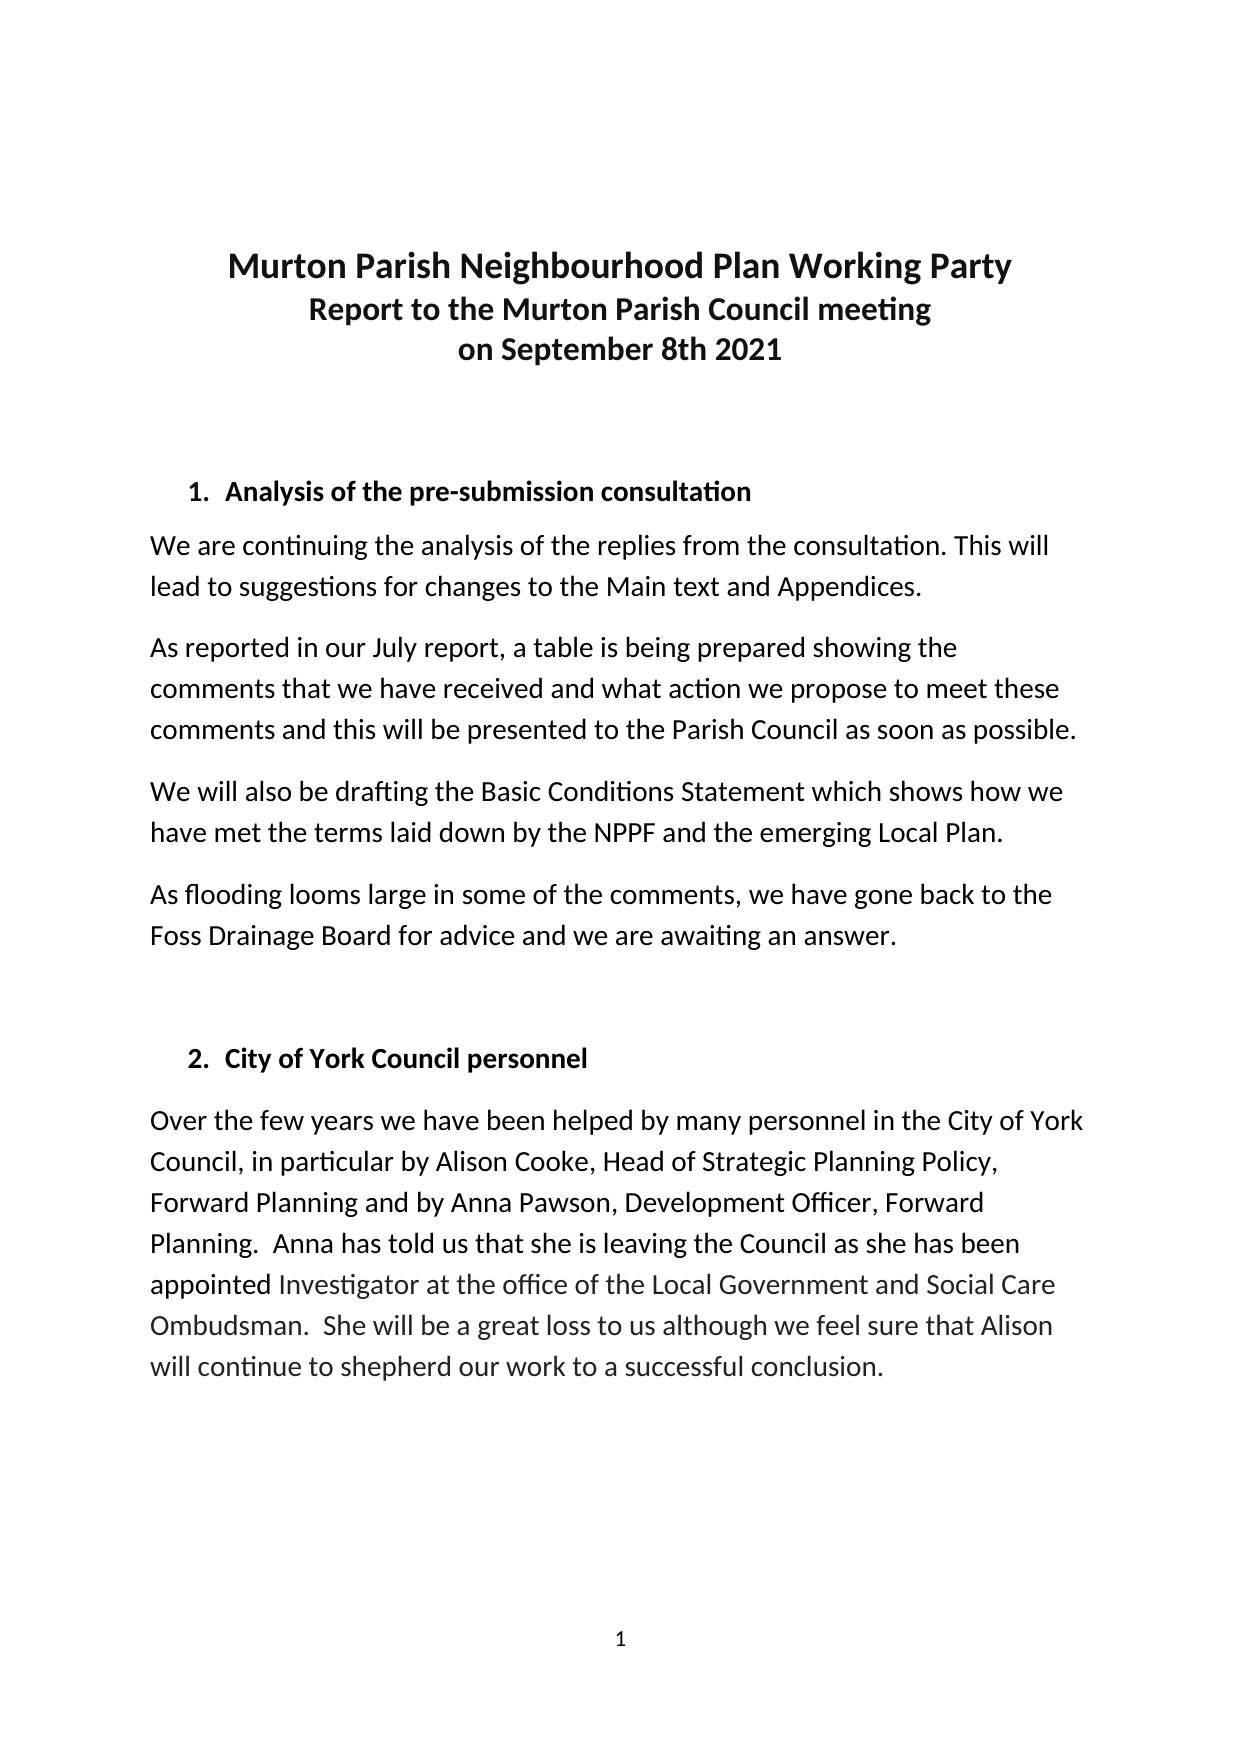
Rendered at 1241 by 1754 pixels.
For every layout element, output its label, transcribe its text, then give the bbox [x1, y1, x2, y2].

text We are continuing the analysis of the replies from the consultation. This will lead to suggestions for changes to the Main text and Appendices. [150, 527, 1090, 603]
text Over the few years we have been helped by many personnel in the City of York Council, in particular by Alison Cooke, Head of Strategic Planning Policy, Forward Planning and by Anna Pawson, Development Officer, Forward Planning. Anna has told us that she is leaving the Council as she has been appointed Investigator at the office of the Local Government and Social Care Ombudsman. She will be a great loss to us although we feel sure that Alison will continue to shepherd our work to a successful conclusion. [150, 1102, 1090, 1383]
text Report to the Murton Parish Council meeting [150, 287, 1090, 328]
text Murton Parish Neighbourhood Plan Working Party [150, 242, 1090, 287]
text As reported in our July report, a table is being prepared showing the comments that we have received and what action we propose to meet these comments and this will be presented to the Parish Council as soon as possible. [150, 629, 1090, 747]
text As flooding looms large in some of the comments, we have gone back to the Foss Drainage Board for advice and we are awaiting an answer. [150, 876, 1090, 952]
text We will also be drafting the Basic Conditions Statement which shows how we have met the terms laid down by the NPPF and the emerging Local Plan. [150, 773, 1090, 850]
text on September 8th 2021 [150, 328, 1090, 369]
list Analysis of the pre-submission consultation [187, 473, 1090, 509]
list City of York Council personnel [187, 1040, 1090, 1076]
